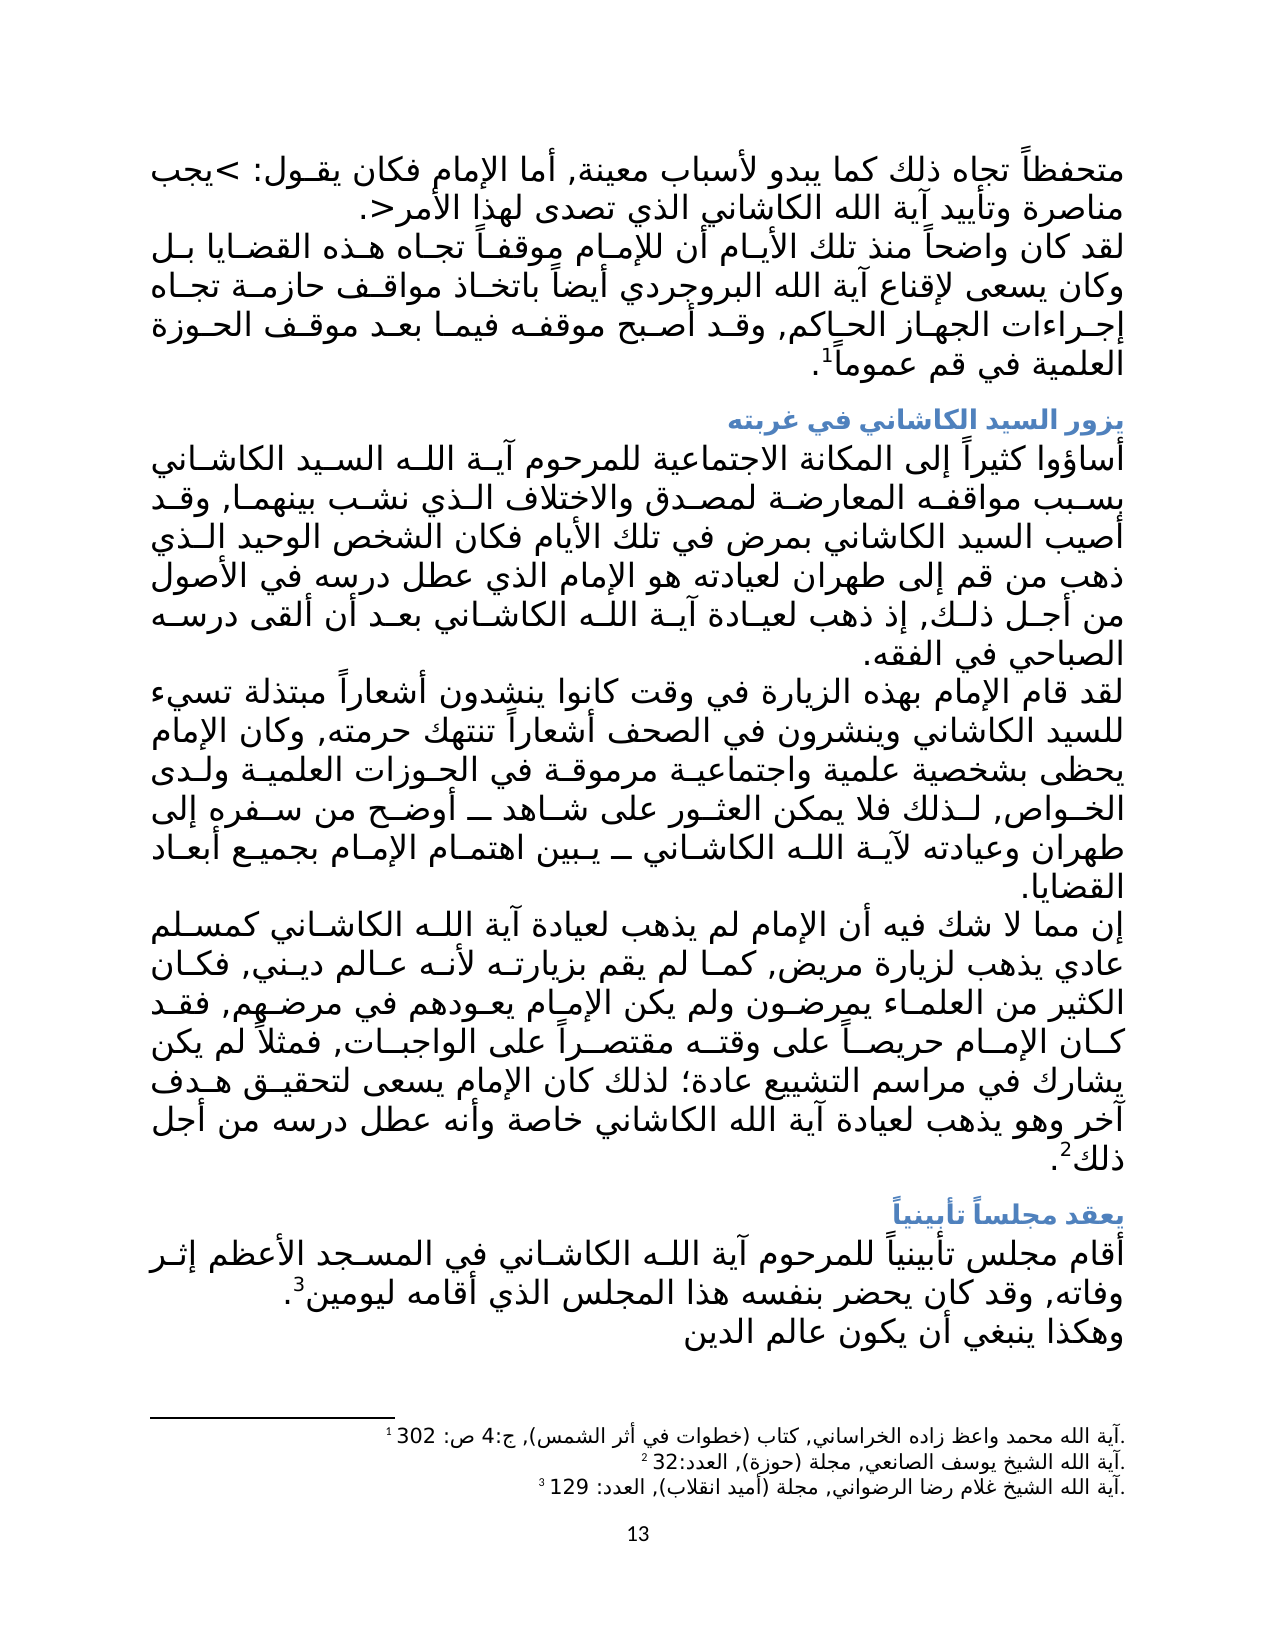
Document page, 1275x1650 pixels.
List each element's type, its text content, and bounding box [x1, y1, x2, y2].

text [150, 150, 1125, 228]
text لقد كان واضحاً منذ تلك الأيام أن للإمام موقفاً تجاه هذه القضايا بل وكان يسعى لإقناع آية الله البروجردي أيضاً باتخاذ مواقف حازمة تجاه إجراءات الجهاز الحاكم, وقد أصبح موقفه فيما بعد موقف الحوزة العلمية في قم عموماً. [150, 228, 1125, 383]
text أقام مجلس تأبينياً للمرحوم آية الله الكاشاني في المسجد الأعظم إثر وفاته, وقد كان يحضر بنفسه هذا المجلس الذي أقامه ليومين. [150, 1234, 1125, 1312]
subtitle يزور السيد الكاشاني في غربته [150, 404, 1125, 435]
subtitle يعقد مجلساً تأبينياً [150, 1199, 1125, 1230]
text أساؤوا كثيراً إلى المكانة الاجتماعية للمرحوم آية الله السيد الكاشاني بسبب مواقفه المعارضة لمصدق والاختلاف الذي نشب بينهما, وقد أصيب السيد الكاشاني بمرض في تلك الأيام فكان الشخص الوحيد الذي ذهب من قم إلى طهران لعيادته هو الإمام الذي عطل درسه في الأصول من أجل ذلك, إذ ذهب لعيادة آية الله الكاشاني بعد أن ألقى درسه الصباحي في الفقه. [150, 440, 1125, 673]
text لقد قام الإمام بهذه الزيارة في وقت كانوا ينشدون أشعاراً مبتذلة تسيء للسيد الكاشاني وينشرون في الصحف أشعاراً تنتهك حرمته, وكان الإمام يحظى بشخصية علمية واجتماعية مرموقة في الحوزات العلمية ولدى الخواص, لذلك فلا يمكن العثور على شاهد ـ أوضح من سفره إلى طهران وعيادته لآية الله الكاشاني ـ يبين اهتمام الإمام بجميع أبعاد القضايا. [150, 673, 1125, 906]
text وهكذا ينبغي أن يكون عالم الدين [150, 1312, 1125, 1351]
text إن مما لا شك فيه أن الإمام لم يذهب لعيادة آية الله الكاشاني كمسلم عادي يذهب لزيارة مريض, كما لم يقم بزيارته لأنه عالم ديني, فكان الكثير من العلماء يمرضون ولم يكن الإمام يعودهم في مرضهم, فقد كان الإمام حريصاً على وقته مقتصراً على الواجبات, فمثلاً لم يكن يشارك في مراسم التشييع عادة؛ لذلك كان الإمام يسعى لتحقيق هدف آخر وهو يذهب لعيادة آية الله الكاشاني خاصة وأنه عطل درسه من أجل ذلك. [150, 906, 1125, 1178]
